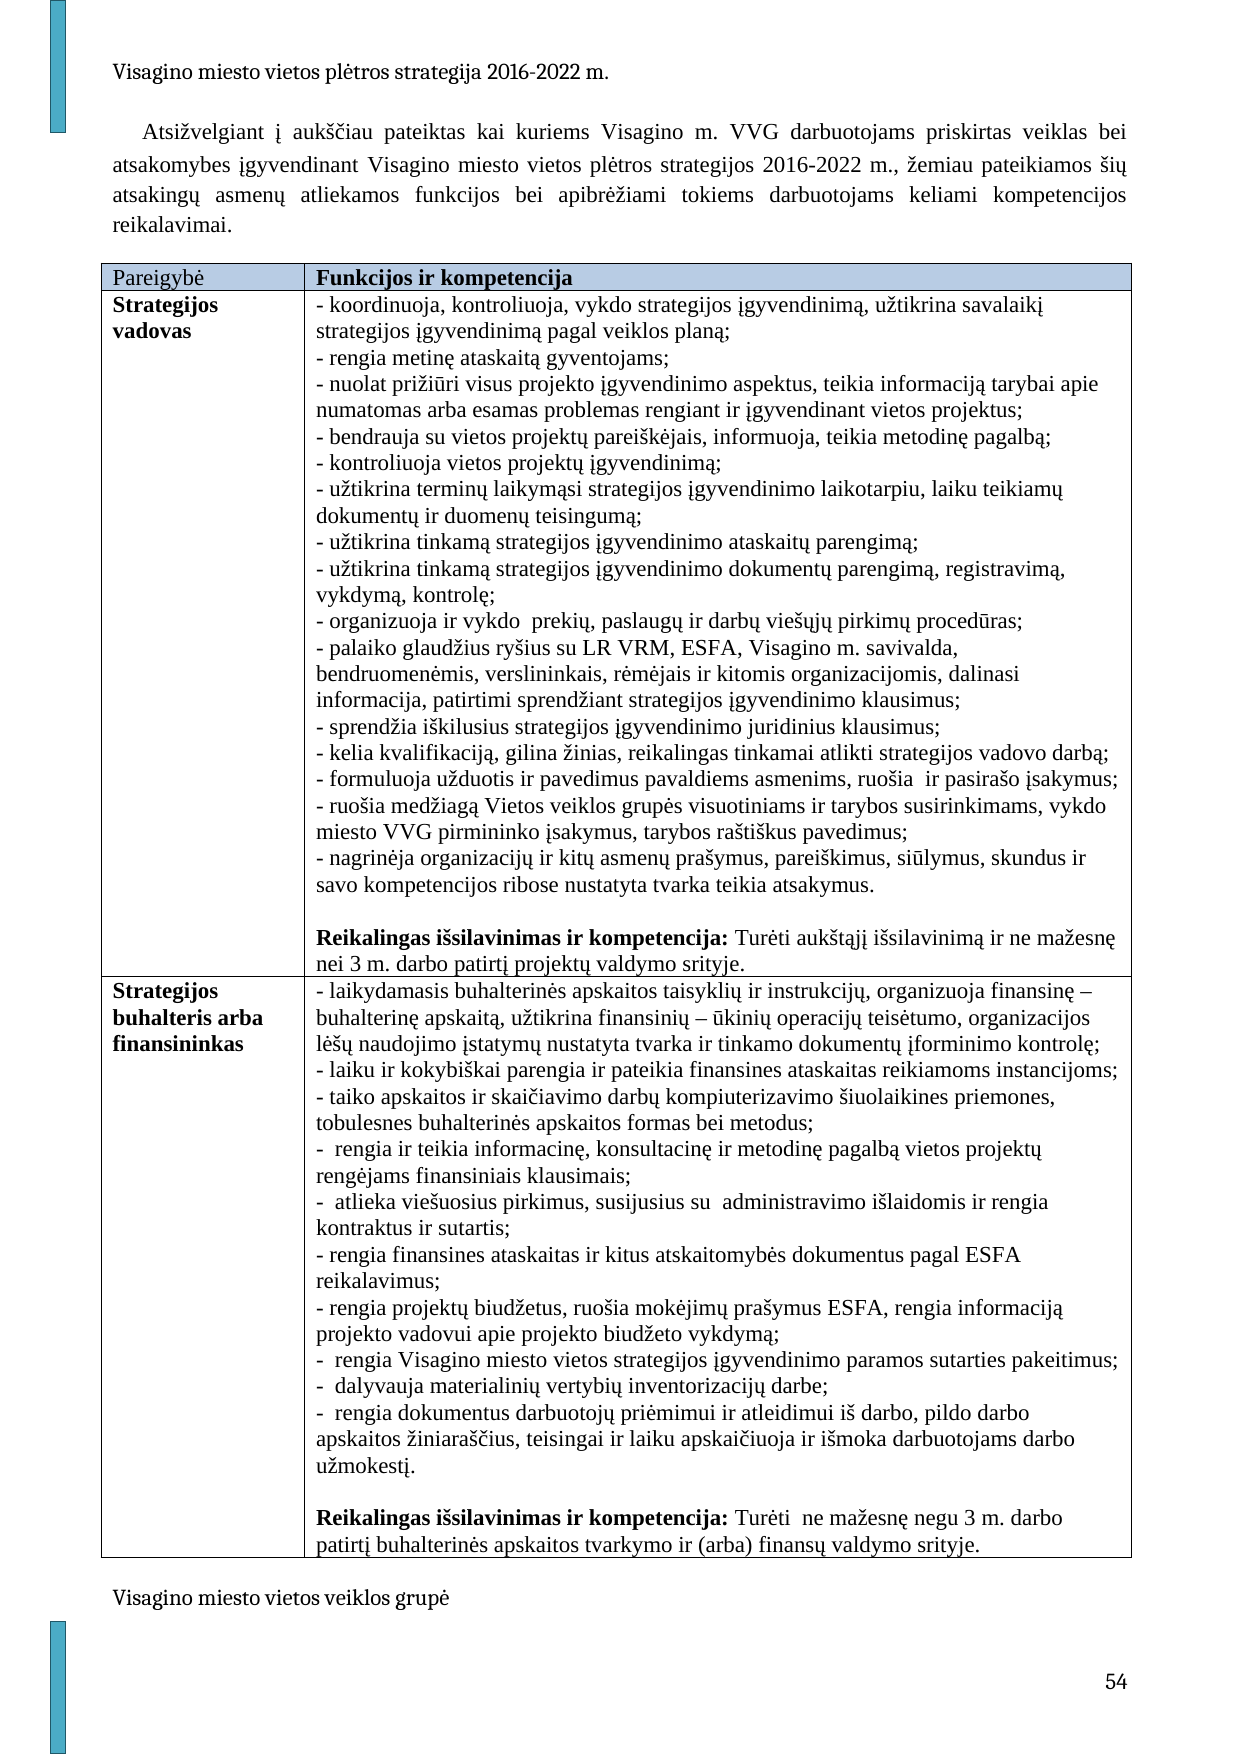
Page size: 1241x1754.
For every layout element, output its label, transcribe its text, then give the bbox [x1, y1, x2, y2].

table_cell Strategijos buhalteris arba finansininkas [102, 977, 304, 1557]
table_header Funkcijos ir kompetencija [305, 264, 1131, 290]
table_cell - laikydamasis buhalterinės apskaitos taisyklių ir instrukcijų, organizuoja finansinę – buhalterinę apskaitą, užtikrina finansinių – ūkinių operacijų teisėtumo, organizacijos lėšų naudojimo įstatymų nustatyta tvarka ir tinkamo dokumentų įforminimo kontrolę; - laiku ir kokybiškai parengia ir pateikia finansines ataskaitas reikiamoms instancijoms; - taiko apskaitos ir skaičiavimo darbų kompiuterizavimo šiuolaikines priemones, tobulesnes buhalterinės apskaitos formas bei metodus; - rengia ir teikia informacinę, konsultacinę ir metodinę pagalbą vietos projektų rengėjams finansiniais klausimais; - atlieka viešuosius pirkimus, susijusius su administravimo išlaidomis ir rengia kontraktus ir sutartis; - rengia finansines ataskaitas ir kitus atskaitomybės dokumentus pagal ESFA reikalavimus; - rengia projektų biudžetus, ruošia mokėjimų prašymus ESFA, rengia informaciją projekto vadovui apie projekto biudžeto vykdymą; - rengia Visagino miesto vietos strategijos įgyvendinimo paramos sutarties pakeitimus; - dalyvauja materialinių vertybių inventorizacijų darbe; - rengia dokumentus darbuotojų priėmimui ir atleidimui iš darbo, pildo darbo apskaitos žiniaraščius, teisingai ir laiku apskaičiuoja ir išmoka darbuotojams darbo užmokestį. Reikalingas išsilavinimas ir kompetencija: Turėti ne mažesnę negu 3 m. darbo patirtį buhalterinės apskaitos tvarkymo ir (arba) finansų valdymo srityje. [305, 977, 1131, 1557]
table_cell - koordinuoja, kontroliuoja, vykdo strategijos įgyvendinimą, užtikrina savalaikį strategijos įgyvendinimą pagal veiklos planą; - rengia metinę ataskaitą gyventojams; - nuolat prižiūri visus projekto įgyvendinimo aspektus, teikia informaciją tarybai apie numatomas arba esamas problemas rengiant ir įgyvendinant vietos projektus; - bendrauja su vietos projektų pareiškėjais, informuoja, teikia metodinę pagalbą; - kontroliuoja vietos projektų įgyvendinimą; - užtikrina terminų laikymąsi strategijos įgyvendinimo laikotarpiu, laiku teikiamų dokumentų ir duomenų teisingumą; - užtikrina tinkamą strategijos įgyvendinimo ataskaitų parengimą; - užtikrina tinkamą strategijos įgyvendinimo dokumentų parengimą, registravimą, vykdymą, kontrolę; - organizuoja ir vykdo prekių, paslaugų ir darbų viešųjų pirkimų procedūras; - palaiko glaudžius ryšius su LR VRM, ESFA, Visagino m. savivalda, bendruomenėmis, verslininkais, rėmėjais ir kitomis organizacijomis, dalinasi informacija, patirtimi sprendžiant strategijos įgyvendinimo klausimus; - sprendžia iškilusius strategijos įgyvendinimo juridinius klausimus; - kelia kvalifikaciją, gilina žinias, reikalingas tinkamai atlikti strategijos vadovo darbą; - formuluoja užduotis ir pavedimus pavaldiems asmenims, ruošia ir pasirašo įsakymus; - ruošia medžiagą Vietos veiklos grupės visuotiniams ir tarybos susirinkimams, vykdo miesto VVG pirmininko įsakymus, tarybos raštiškus pavedimus; - nagrinėja organizacijų ir kitų asmenų prašymus, pareiškimus, siūlymus, skundus ir savo kompetencijos ribose nustatyta tvarka teikia atsakymus. Reikalingas išsilavinimas ir kompetencija: Turėti aukštąjį išsilavinimą ir ne mažesnę nei 3 m. darbo patirtį projektų valdymo srityje. [305, 291, 1131, 976]
table_cell Strategijos vadovas [102, 291, 304, 976]
text Atsižvelgiant į aukščiau pateiktas kai kuriems Visagino m. VVG darbuotojams priskirtas veiklas bei atsakomybes įgyvendinant Visagino miesto vietos plėtros strategijos 2016-2022 m., žemiau pateikiamos šių atsakingų asmenų atliekamos funkcijos bei apibrėžiami tokiems darbuotojams keliami kompetencijos reikalavimai. [112, 118, 1128, 238]
table_header Pareigybė [102, 264, 304, 290]
